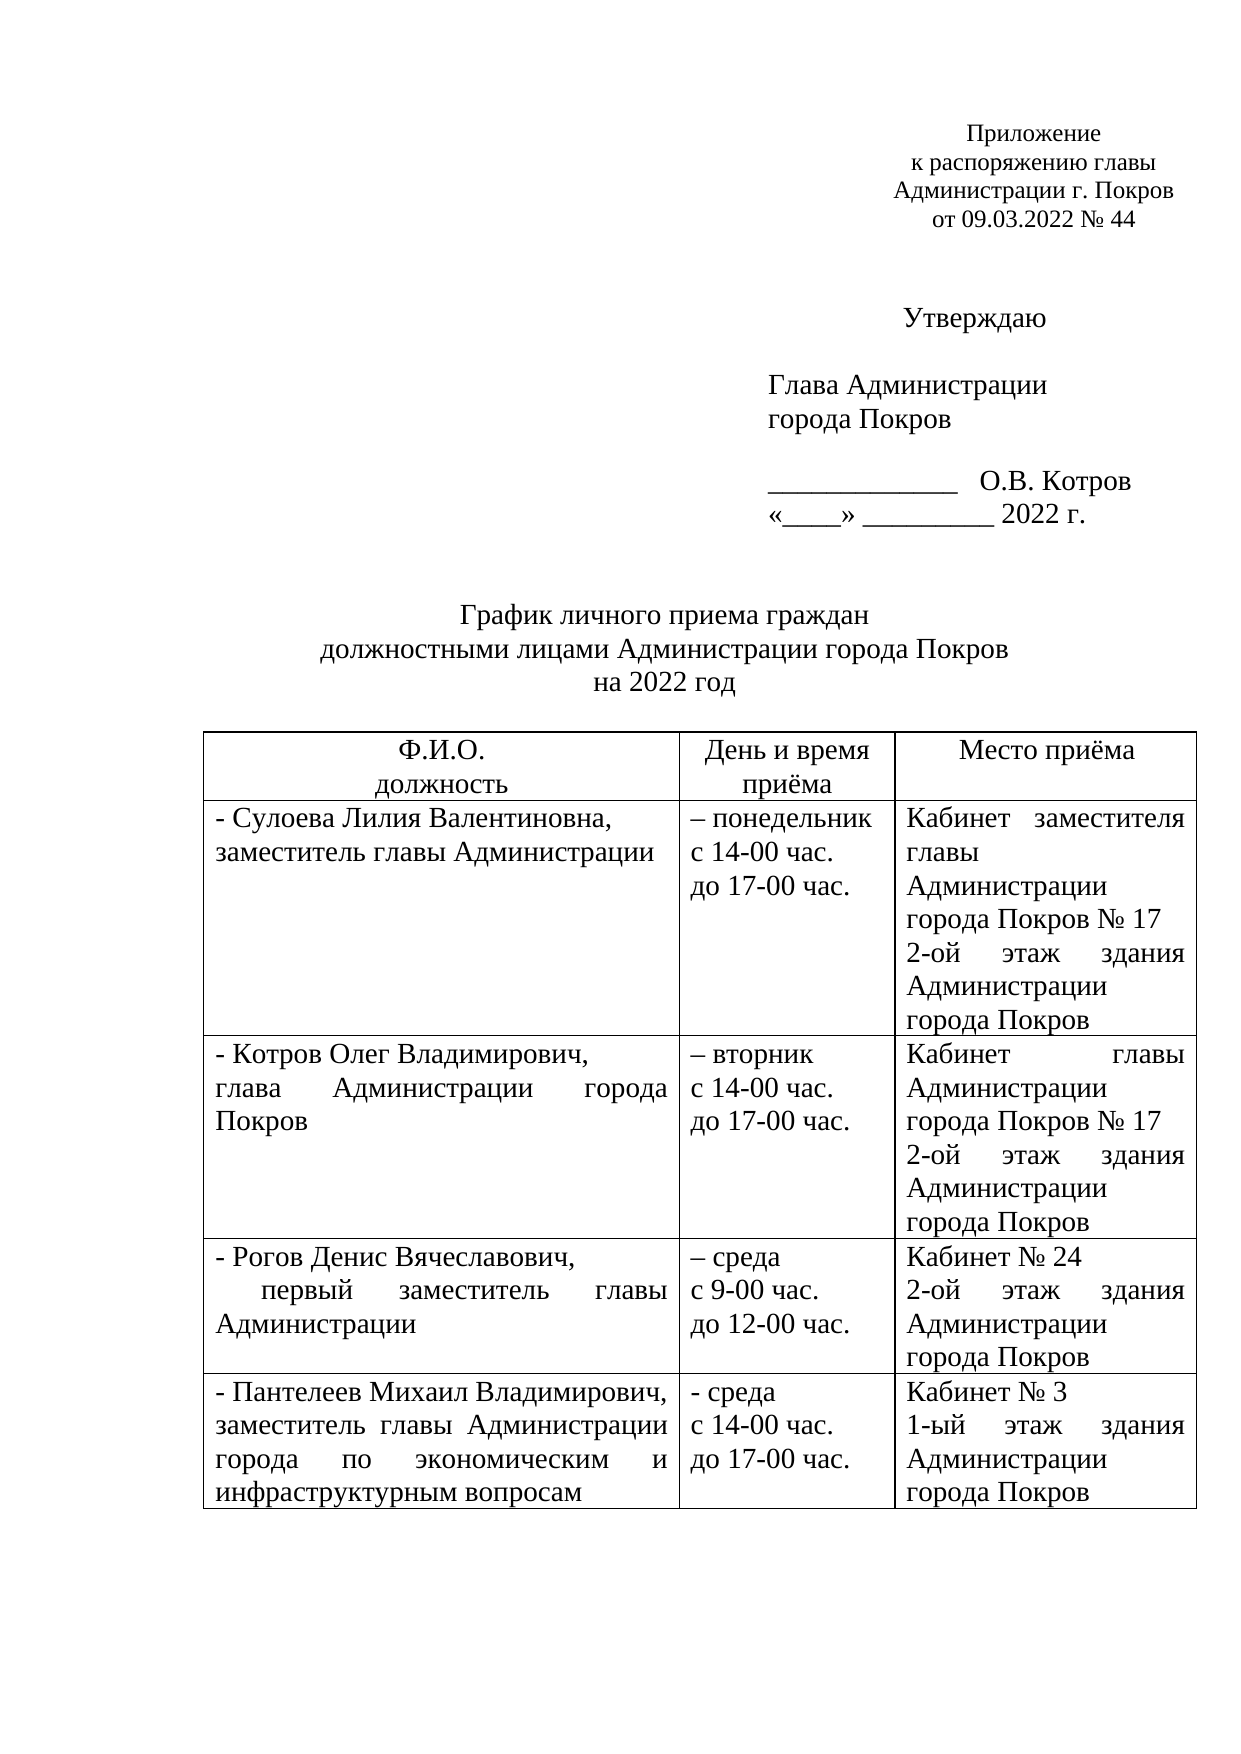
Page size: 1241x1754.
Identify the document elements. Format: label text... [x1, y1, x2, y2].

text должностными лицами Администрации города Покров [148, 631, 1181, 664]
table_cell – вторник с 14-00 час. до 17-00 час. [680, 1036, 894, 1238]
table_cell - среда с 14-00 час. до 17-00 час. [680, 1374, 894, 1508]
table_cell Кабинет главы Администрации города Покров № 17 2-ой этаж здания Администрации города Покров [896, 1036, 1196, 1238]
text _____________ О.В. Котров [768, 463, 1181, 497]
table_cell - Сулоева Лилия Валентиновна, заместитель главы Администрации [204, 801, 679, 1035]
table_cell Кабинет заместителя главы Администрации города Покров № 17 2-ой этаж здания Администрации города Покров [896, 801, 1196, 1035]
text Приложение [886, 118, 1181, 147]
table_cell Кабинет № 24 2-ой этаж здания Администрации города Покров [896, 1239, 1196, 1373]
table_cell – среда с 9-00 час. до 12-00 час. [680, 1239, 894, 1373]
text к распоряжению главы [886, 147, 1181, 176]
table_cell - Пантелеев Михаил Владимирович, заместитель главы Администрации города по экономическим и инфраструктурным вопросам [204, 1374, 679, 1508]
table_cell - Рогов Денис Вячеславович, первый заместитель главы Администрации [204, 1239, 679, 1373]
text Администрации г. Покров [886, 176, 1181, 204]
table_header Место приёма [896, 733, 1196, 799]
table_header День и время приёма [680, 733, 894, 799]
text Глава Администрации [768, 367, 1181, 401]
table_cell - Котров Олег Владимирович, глава Администрации города Покров [204, 1036, 679, 1238]
table_cell Кабинет № 3 1-ый этаж здания Администрации города Покров [896, 1374, 1196, 1508]
table_cell – понедельник с 14-00 час. до 17-00 час. [680, 801, 894, 1035]
text График личного приема граждан [148, 597, 1181, 631]
text Утверждаю [768, 300, 1181, 334]
text от 09.03.2022 № 44 [886, 204, 1181, 233]
text города Покров [768, 401, 1181, 434]
text на 2022 год [148, 664, 1181, 698]
text «____» _________ 2022 г. [768, 497, 1181, 530]
table_header Ф.И.О. должность [204, 733, 679, 799]
